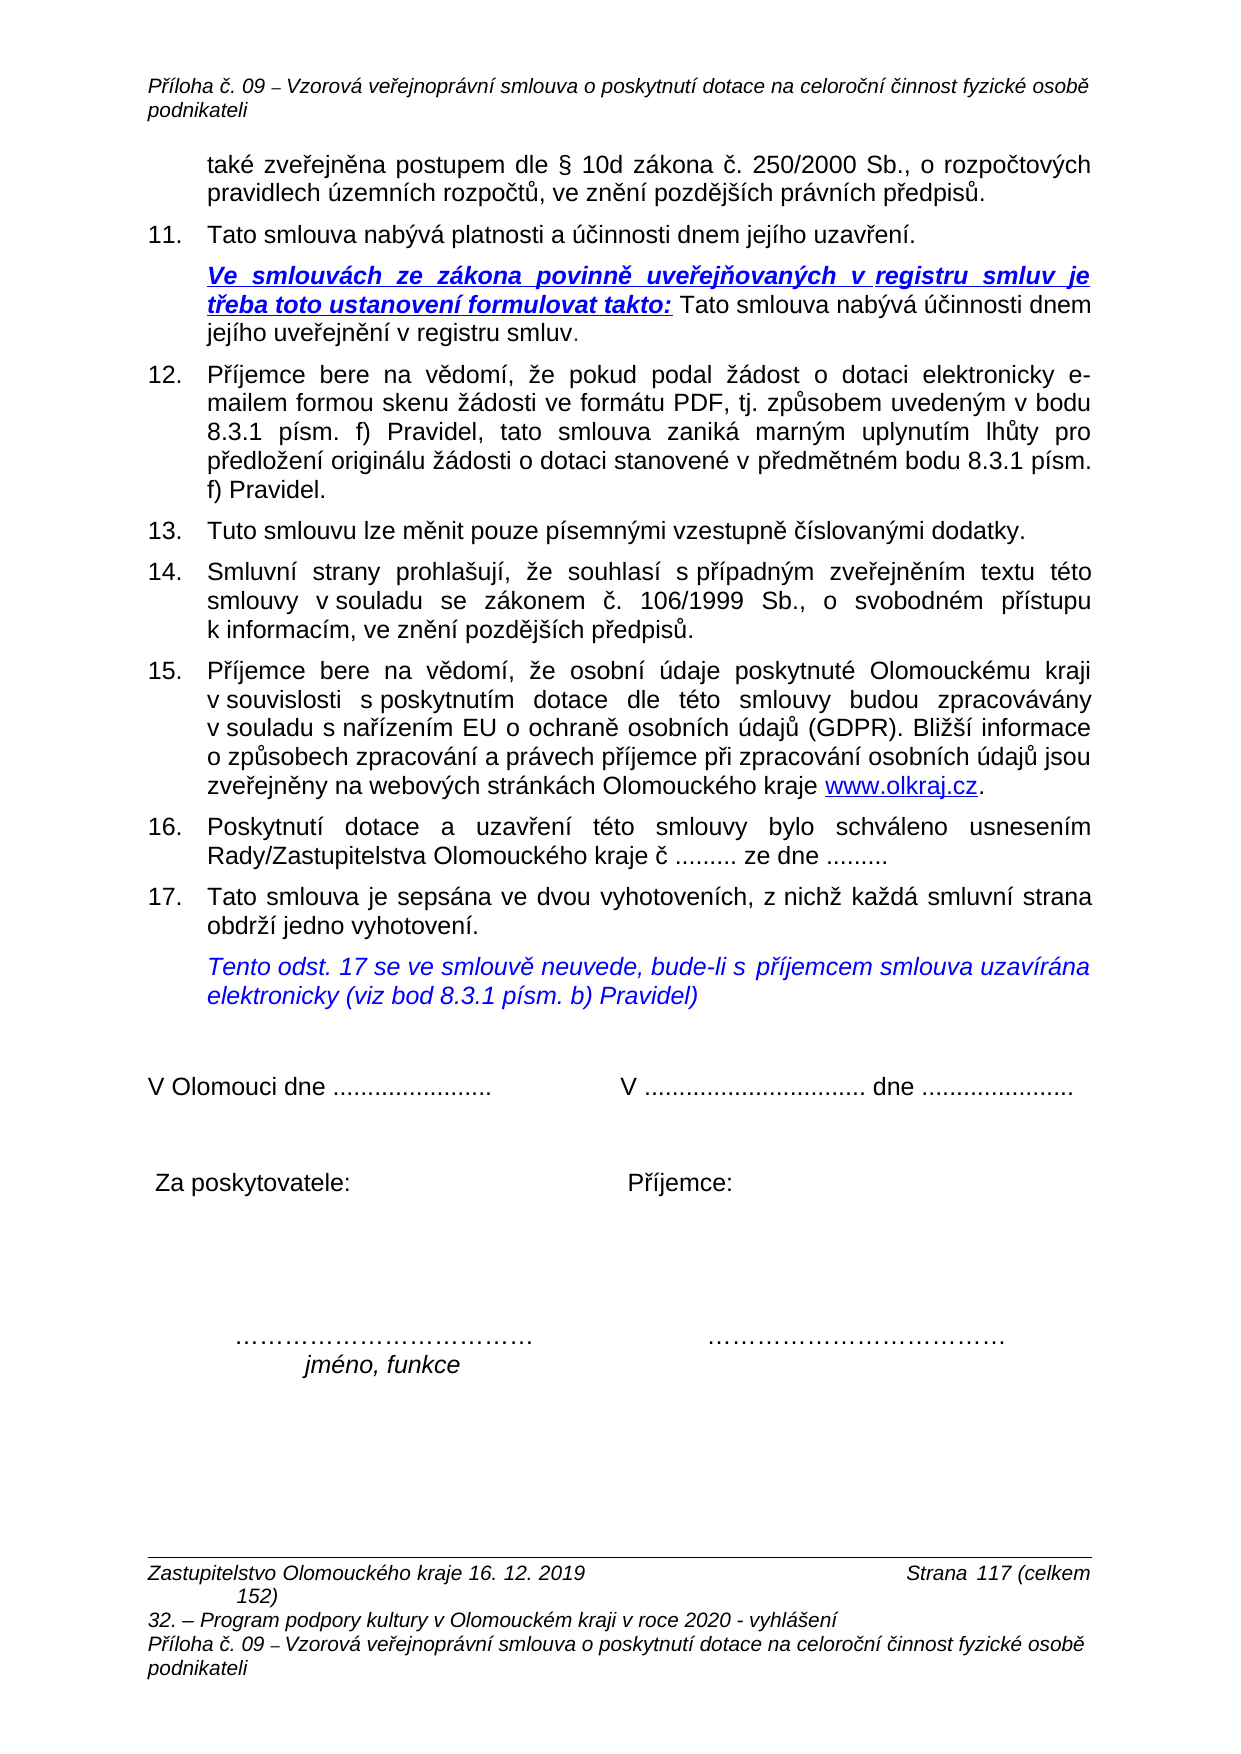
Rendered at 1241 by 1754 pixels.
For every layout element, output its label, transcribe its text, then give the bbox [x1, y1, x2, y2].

list Smluvní strany prohlašují, že souhlasí s případným zveřejněním textu této smlouvy v souladu se zákonem č. 106/1999 Sb., o svobodném přístupu k informacím, ve znění pozdějších předpisů. [148, 557, 1092, 643]
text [207, 150, 1092, 207]
text Ve smlouvách ze zákona povinně uveřejňovaných v registru smluv je třeba toto ustanovení formulovat takto: Tato smlouva nabývá účinnosti dnem jejího uveřejnění v registru smluv. [207, 261, 1092, 347]
table_header Za poskytovatele: [148, 1164, 620, 1233]
list Příjemce bere na vědomí, že osobní údaje poskytnuté Olomouckému kraji v souvislosti s poskytnutím dotace dle této smlouvy budou zpracovávány v souladu s nařízením EU o ochraně osobních údajů (GDPR). Bližší informace o způsobech zpracování a právech příjemce při zpracování osobních údajů jsou zveřejněny na webových stránkách Olomouckého kraje www.olkraj.cz. [148, 656, 1092, 800]
list Tato smlouva je sepsána ve dvou vyhotoveních, z nichž každá smluvní strana obdrží jedno vyhotovení. [148, 882, 1092, 940]
text Tento odst. 17 se ve smlouvě neuvede, bude-li s příjemcem smlouva uzavírána elektronicky (viz bod 8.3.1 písm. b) Pravidel) [207, 952, 1092, 1010]
table_cell ……………………………… jméno, funkce [148, 1234, 620, 1407]
table_header Příjemce: [620, 1164, 1092, 1233]
list Příjemce bere na vědomí, že pokud podal žádost o dotaci elektronicky e-mailem formou skenu žádosti ve formátu PDF, tj. způsobem uvedeným v bodu 8.3.1 písm. f) Pravidel, tato smlouva zaniká marným uplynutím lhůty pro předložení originálu žádosti o dotaci stanovené v předmětném bodu 8.3.1 písm. f) Pravidel. [148, 360, 1092, 503]
list Poskytnutí dotace a uzavření této smlouvy bylo schváleno usnesením Rady/Zastupitelstva Olomouckého kraje č ......... ze dne ......... [148, 812, 1092, 870]
list Tato smlouva nabývá platnosti a účinnosti dnem jejího uzavření. [148, 220, 1092, 248]
table_cell ……………………………… [620, 1234, 1092, 1407]
text V Olomouci dne ....................... V ................................ dne ...................... [148, 1072, 1092, 1101]
list Tuto smlouvu lze měnit pouze písemnými vzestupně číslovanými dodatky. [148, 516, 1092, 545]
